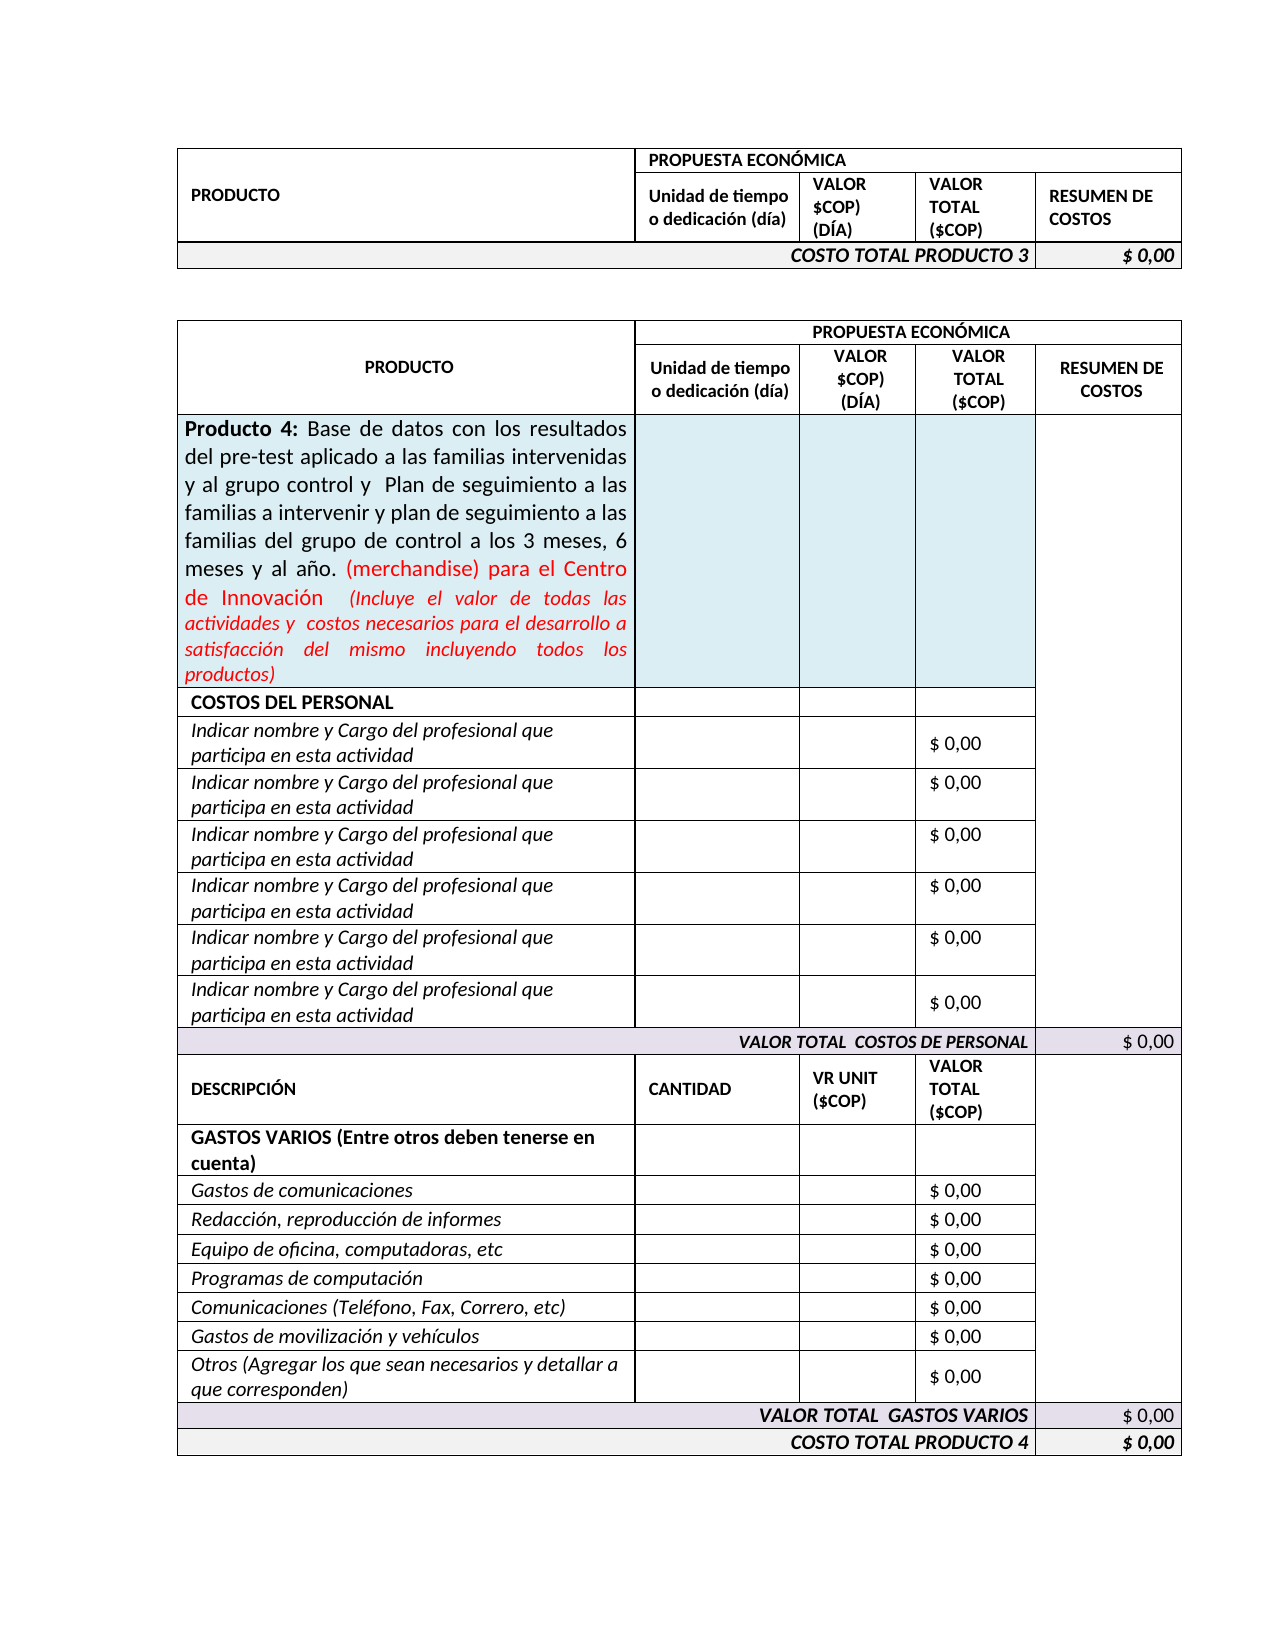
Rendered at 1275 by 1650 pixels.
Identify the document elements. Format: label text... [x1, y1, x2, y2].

table_header PROPUESTA ECONÓMICA [636, 149, 1181, 172]
table_cell VALOR $COP) (DÍA) [800, 345, 915, 413]
table_cell [800, 415, 915, 687]
table_cell [800, 1235, 915, 1262]
table_cell $ 0,00 [916, 1322, 1035, 1350]
table_cell Indicar nombre y Cargo del profesional que participa en esta actividad [178, 717, 634, 768]
table_cell $ 0,00 [1036, 1403, 1181, 1428]
table_cell Gastos de comunicaciones [178, 1176, 634, 1204]
table_cell COSTO TOTAL PRODUCTO 3 [178, 243, 1035, 268]
table_cell VR UNIT ($COP) [800, 1055, 915, 1123]
table_cell [800, 821, 915, 872]
table_cell [636, 688, 799, 716]
table_cell $ 0,00 [916, 1351, 1035, 1402]
table_cell $ 0,00 [916, 1293, 1035, 1321]
table_cell $ 0,00 [916, 1264, 1035, 1292]
table_cell VALOR $COP) (DÍA) [800, 173, 915, 241]
table_cell $ 0,00 [916, 821, 1035, 872]
table_cell VALOR TOTAL GASTOS VARIOS [178, 1403, 1035, 1428]
table_cell [636, 1322, 799, 1350]
table_cell [800, 688, 915, 716]
table_header PRODUCTO [178, 149, 634, 241]
table_cell VALOR TOTAL ($COP) [916, 1055, 1035, 1123]
table_cell [800, 1293, 915, 1321]
table_cell DESCRIPCIÓN [178, 1055, 634, 1123]
table_cell VALOR TOTAL ($COP) [916, 345, 1035, 413]
table_cell [636, 821, 799, 872]
table_cell [636, 415, 799, 687]
table_cell Indicar nombre y Cargo del profesional que participa en esta actividad [178, 769, 634, 820]
table_cell Producto 4: Base de datos con los resultados del pre-test aplicado a las familias intervenidas y al grupo control y Plan de seguimiento a las familias a intervenir y plan de seguimiento a las familias del grupo de control a los 3 meses, 6 meses y al año. (merchandise) para el Centro de Innovación (Incluye el valor de todas las actividades y costos necesarios para el desarrollo a satisfacción del mismo incluyendo todos los productos) [178, 415, 634, 687]
table_cell COSTOS DEL PERSONAL [178, 688, 634, 716]
table_cell [916, 688, 1035, 716]
table_cell [800, 1205, 915, 1233]
table_cell $ 0,00 [916, 769, 1035, 820]
table_cell [636, 717, 799, 768]
table_header PRODUCTO [178, 321, 634, 413]
table_cell Indicar nombre y Cargo del profesional que participa en esta actividad [178, 821, 634, 872]
table_cell [636, 1235, 799, 1262]
table_cell [1036, 415, 1181, 1027]
table_cell Redacción, reproducción de informes [178, 1205, 634, 1233]
table_cell [1036, 1055, 1181, 1402]
table_cell Equipo de oficina, computadoras, etc [178, 1235, 634, 1262]
table_cell VALOR TOTAL ($COP) [916, 173, 1035, 241]
table_cell Unidad de tiempo o dedicación (día) [636, 345, 799, 413]
table_cell $ 0,00 [916, 873, 1035, 923]
table_cell Indicar nombre y Cargo del profesional que participa en esta actividad [178, 873, 634, 923]
table_cell [800, 1125, 915, 1175]
table_cell RESUMEN DE COSTOS [1036, 173, 1181, 241]
table_cell GASTOS VARIOS (Entre otros deben tenerse en cuenta) [178, 1125, 634, 1175]
table_cell [636, 873, 799, 923]
table_cell Otros (Agregar los que sean necesarios y detallar a que corresponden) [178, 1351, 634, 1402]
table_cell $ 0,00 [1036, 1429, 1181, 1454]
table_cell $ 0,00 [916, 1205, 1035, 1233]
table_cell $ 0,00 [916, 925, 1035, 975]
table_cell CANTIDAD [636, 1055, 799, 1123]
table_cell [636, 1125, 799, 1175]
table_cell [800, 925, 915, 975]
table_cell [636, 976, 799, 1027]
table_cell RESUMEN DE COSTOS [1036, 345, 1181, 413]
table_cell [800, 769, 915, 820]
table_cell COSTO TOTAL PRODUCTO 4 [178, 1429, 1035, 1454]
table_cell [800, 1322, 915, 1350]
table_cell $ 0,00 [916, 976, 1035, 1027]
table_cell $ 0,00 [916, 1235, 1035, 1262]
table_cell [636, 1176, 799, 1204]
table_cell [800, 873, 915, 923]
table_cell $ 0,00 [1036, 243, 1181, 268]
table_cell [916, 1125, 1035, 1175]
table_cell [636, 1293, 799, 1321]
table_cell [636, 769, 799, 820]
table_cell [800, 1351, 915, 1402]
table_cell Indicar nombre y Cargo del profesional que participa en esta actividad [178, 976, 634, 1027]
table_cell [636, 1264, 799, 1292]
table_cell [800, 1176, 915, 1204]
table_cell [916, 415, 1035, 687]
table_cell VALOR TOTAL COSTOS DE PERSONAL [178, 1028, 1035, 1054]
table_cell Unidad de tiempo o dedicación (día) [636, 173, 799, 241]
table_cell $ 0,00 [916, 1176, 1035, 1204]
table_cell [800, 976, 915, 1027]
table_cell [800, 1264, 915, 1292]
table_header PROPUESTA ECONÓMICA [636, 321, 1181, 344]
table_cell $ 0,00 [916, 717, 1035, 768]
table_cell [636, 925, 799, 975]
table_cell Indicar nombre y Cargo del profesional que participa en esta actividad [178, 925, 634, 975]
table_cell [636, 1351, 799, 1402]
table_cell Comunicaciones (Teléfono, Fax, Correro, etc) [178, 1293, 634, 1321]
table_cell Gastos de movilización y vehículos [178, 1322, 634, 1350]
table_cell $ 0,00 [1036, 1028, 1181, 1054]
table_cell Programas de computación [178, 1264, 634, 1292]
table_cell [800, 717, 915, 768]
table_cell [636, 1205, 799, 1233]
